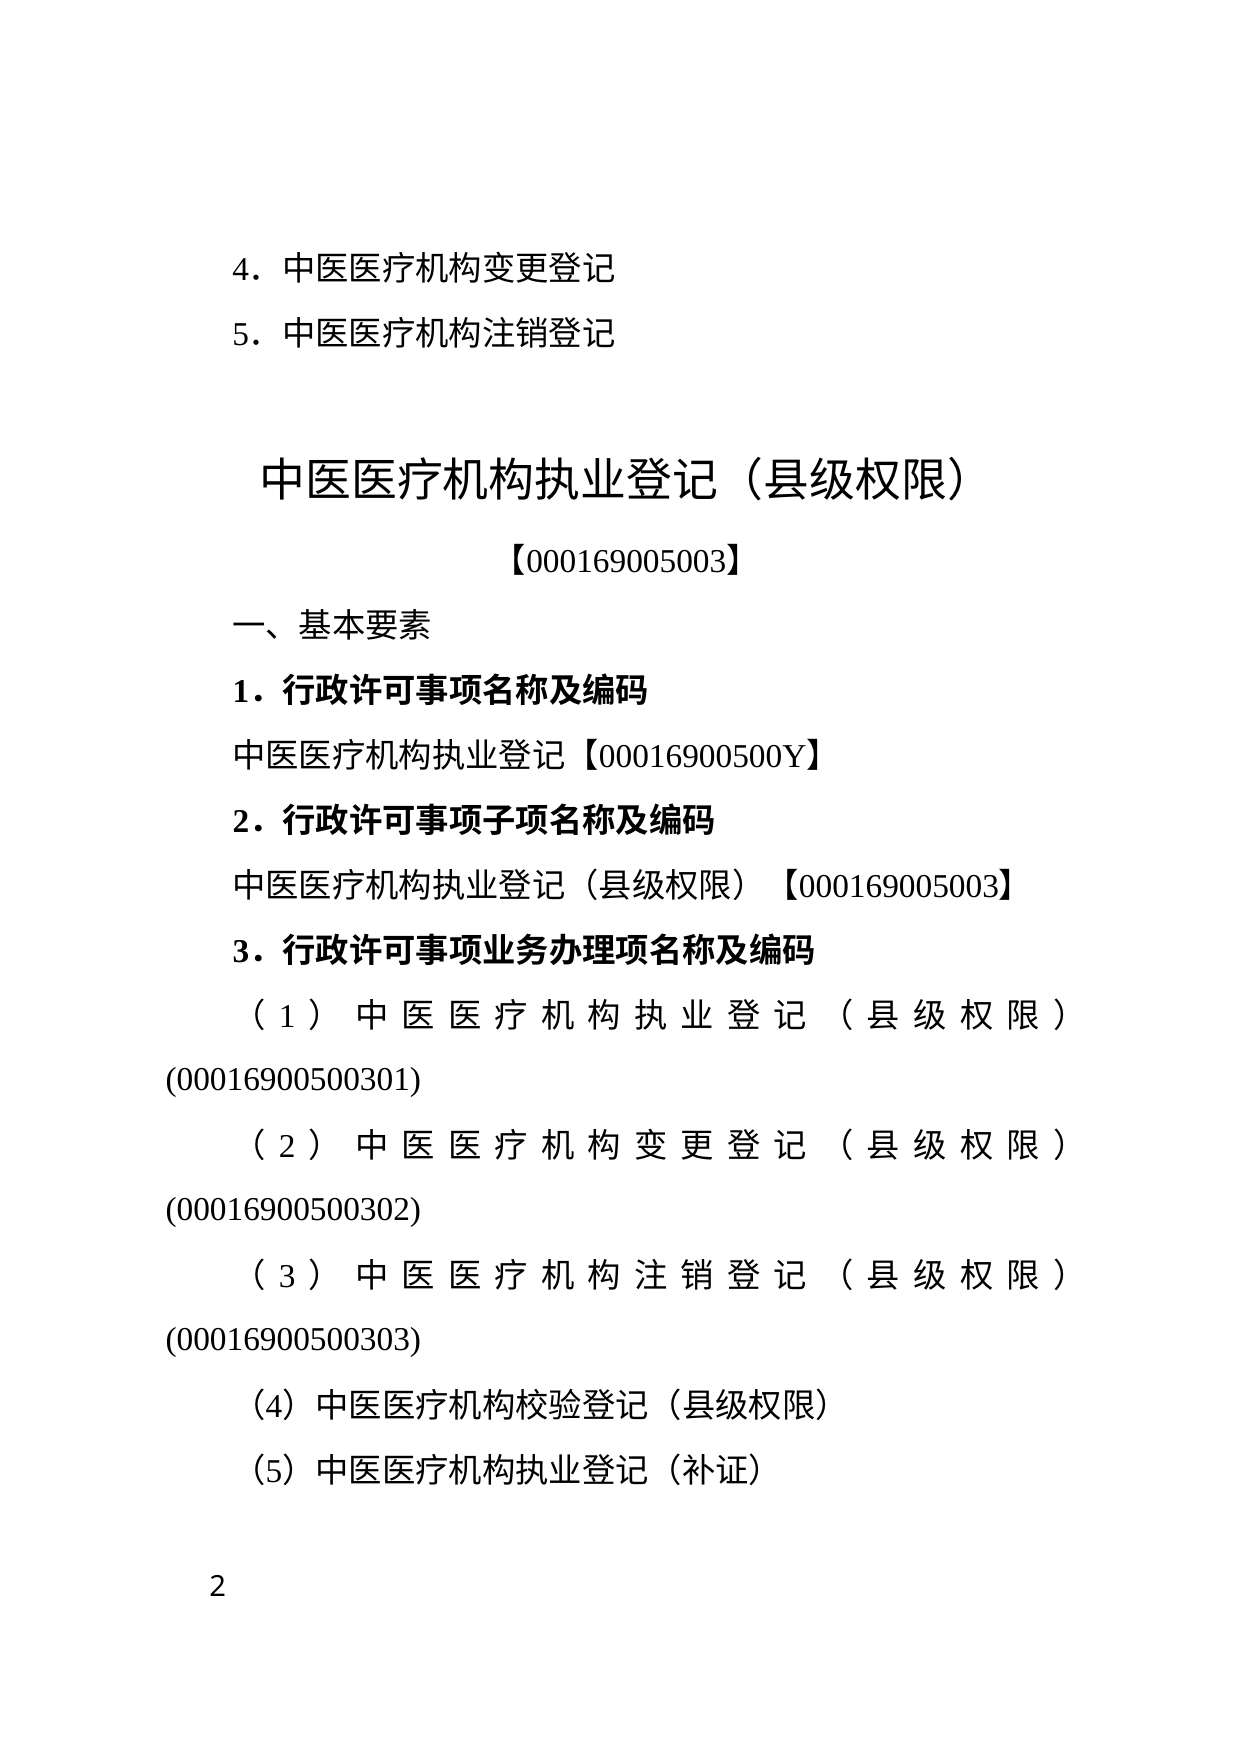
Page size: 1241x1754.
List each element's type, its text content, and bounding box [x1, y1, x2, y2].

text 1．行政许可事项名称及编码 [165, 655, 1087, 720]
text 2．行政许可事项子项名称及编码 [165, 785, 1087, 850]
text 4．中医医疗机构变更登记 [165, 233, 1087, 298]
text 一、基本要素 [165, 590, 1087, 655]
text （3）中医医疗机构注销登记（县级权限）(00016900500303) [165, 1240, 1087, 1370]
text （4）中医医疗机构校验登记（县级权限） [165, 1370, 1087, 1435]
text （5）中医医疗机构执业登记（补证） [165, 1435, 1087, 1500]
text 中医医疗机构执业登记（县级权限） [165, 428, 1087, 525]
text 中医医疗机构执业登记【00016900500Y】 [165, 720, 1087, 785]
text （2）中医医疗机构变更登记（县级权限）(00016900500302) [165, 1110, 1087, 1240]
text 中医医疗机构执业登记（县级权限）【000169005003】 [165, 850, 1087, 915]
text 3．行政许可事项业务办理项名称及编码 [165, 915, 1087, 980]
text 【000169005003】 [165, 525, 1087, 590]
text （1）中医医疗机构执业登记（县级权限）(00016900500301) [165, 980, 1087, 1110]
text 5．中医医疗机构注销登记 [165, 298, 1087, 363]
